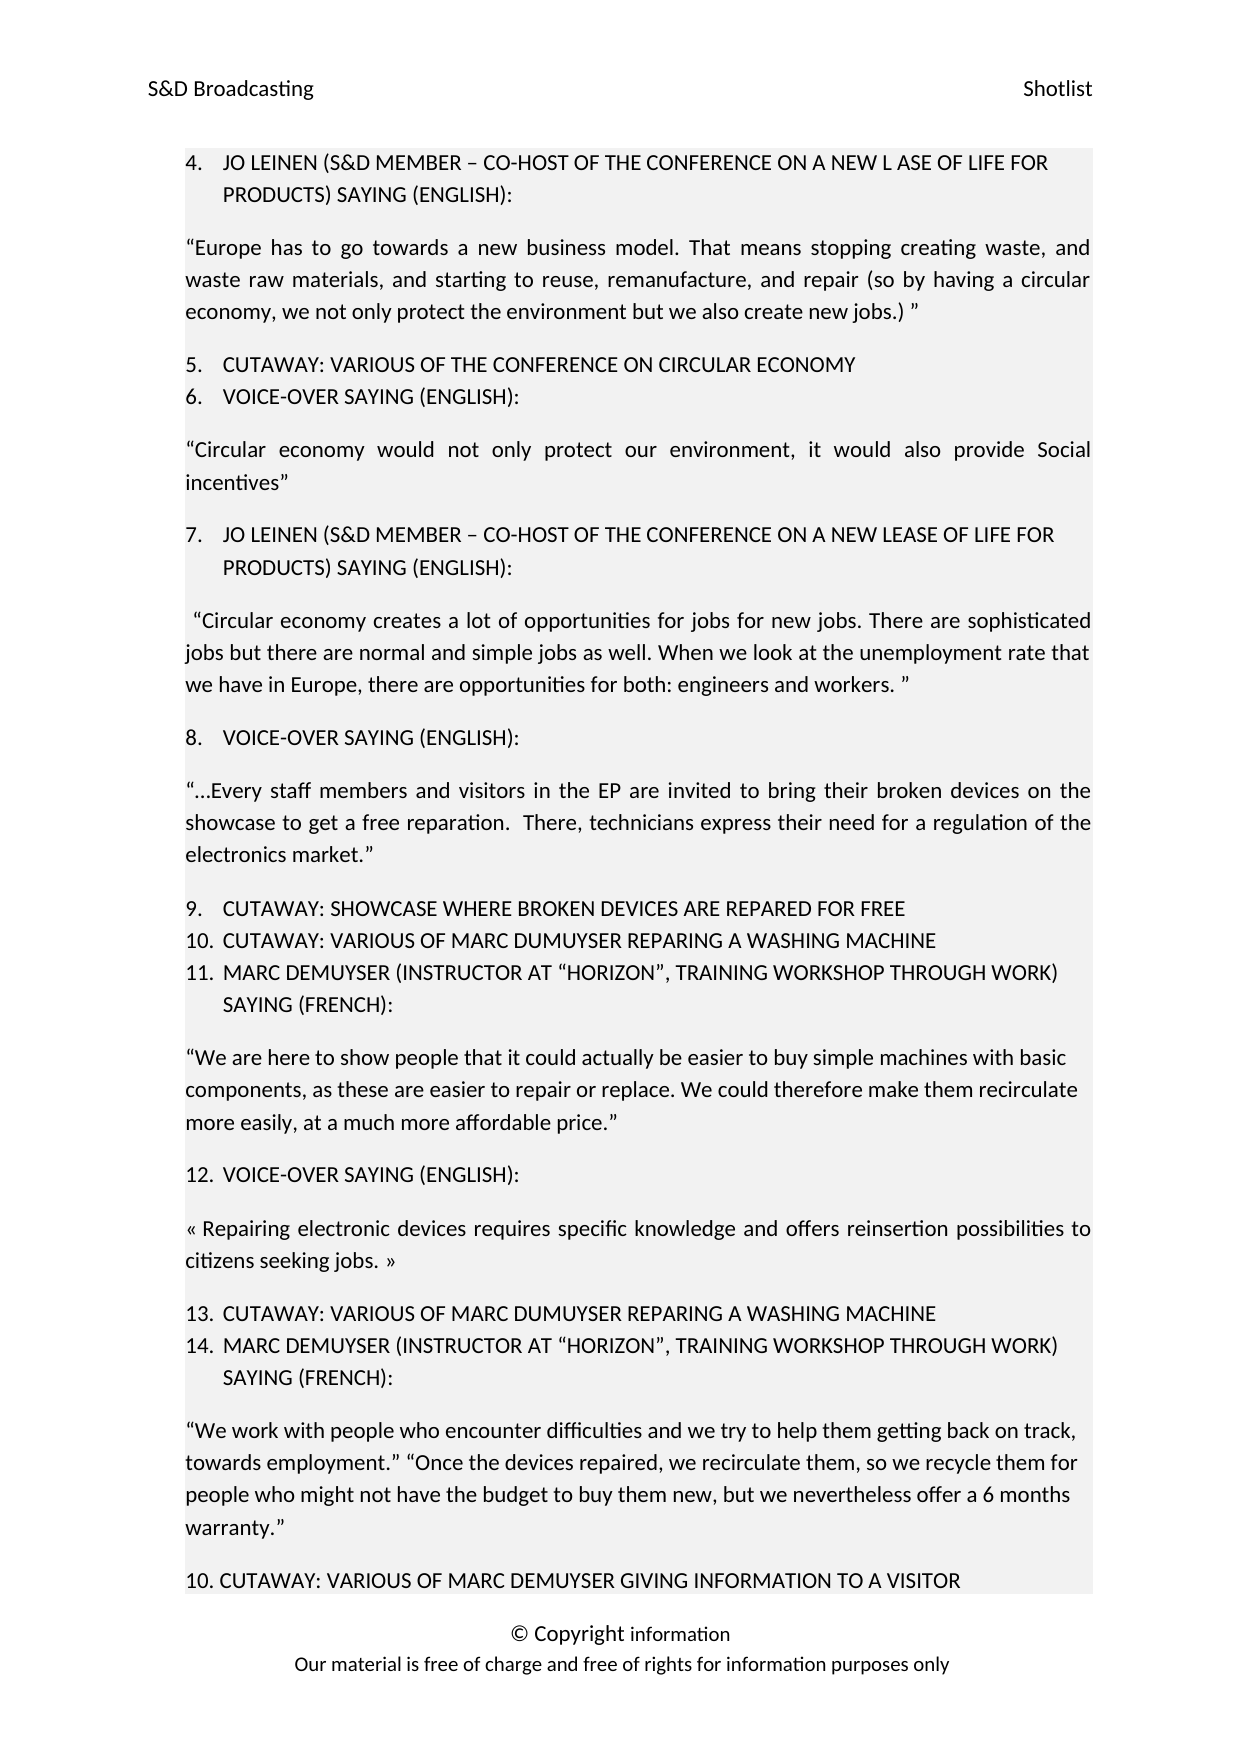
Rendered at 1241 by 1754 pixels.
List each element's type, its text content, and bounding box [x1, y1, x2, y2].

text “Circular economy creates a lot of opportunities for jobs for new jobs. There are sophisticated jobs but there are normal and simple jobs as well. When we look at the unemployment rate that we have in Europe, there are opportunities for both: engineers and workers. ” [185, 606, 1093, 698]
list VOICE-OVER SAYING (ENGLISH): [185, 1161, 1093, 1189]
text “We work with people who encounter difficulties and we try to help them getting back on track, towards employment.” “Once the devices repaired, we recirculate them, so we recycle them for people who might not have the budget to buy them new, but we nevertheless offer a 6 months warranty.” [185, 1416, 1093, 1541]
text « Repairing electronic devices requires specific knowledge and offers reinsertion possibilities to citizens seeking jobs. » [185, 1214, 1093, 1274]
list VOICE-OVER SAYING (ENGLISH): [185, 723, 1093, 751]
text 10. CUTAWAY: VARIOUS OF MARC DEMUYSER GIVING INFORMATION TO A VISITOR [185, 1566, 1093, 1594]
list JO LEINEN (S&D MEMBER – CO-HOST OF THE CONFERENCE ON A NEW L ASE OF LIFE FOR PRODUCTS) SAYING (ENGLISH): [185, 148, 1093, 208]
list VOICE-OVER SAYING (ENGLISH): [185, 382, 1093, 410]
text “Circular economy would not only protect our environment, it would also provide Social incentives” [185, 435, 1093, 496]
text “…Every staff members and visitors in the EP are invited to bring their broken devices on the showcase to get a free reparation. There, technicians express their need for a regulation of the electronics market.” [185, 776, 1093, 869]
list CUTAWAY: VARIOUS OF MARC DUMUYSER REPARING A WASHING MACHINE [185, 926, 1093, 954]
text “We are here to show people that it could actually be easier to buy simple machines with basic components, as these are easier to repair or replace. We could therefore make them recirculate more easily, at a much more affordable price.” [185, 1043, 1093, 1136]
list MARC DEMUYSER (INSTRUCTOR AT “HORIZON”, TRAINING WORKSHOP THROUGH WORK) SAYING (FRENCH): [185, 1331, 1093, 1391]
list CUTAWAY: VARIOUS OF MARC DUMUYSER REPARING A WASHING MACHINE [185, 1299, 1093, 1327]
list CUTAWAY: VARIOUS OF THE CONFERENCE ON CIRCULAR ECONOMY [185, 350, 1093, 378]
list JO LEINEN (S&D MEMBER – CO-HOST OF THE CONFERENCE ON A NEW LEASE OF LIFE FOR PRODUCTS) SAYING (ENGLISH): [185, 521, 1093, 581]
list CUTAWAY: SHOWCASE WHERE BROKEN DEVICES ARE REPARED FOR FREE [185, 894, 1093, 922]
list MARC DEMUYSER (INSTRUCTOR AT “HORIZON”, TRAINING WORKSHOP THROUGH WORK) SAYING (FRENCH): [185, 958, 1093, 1018]
text “Europe has to go towards a new business model. That means stopping creating waste, and waste raw materials, and starting to reuse, remanufacture, and repair (so by having a circular economy, we not only protect the environment but we also create new jobs.) ” [185, 233, 1093, 325]
